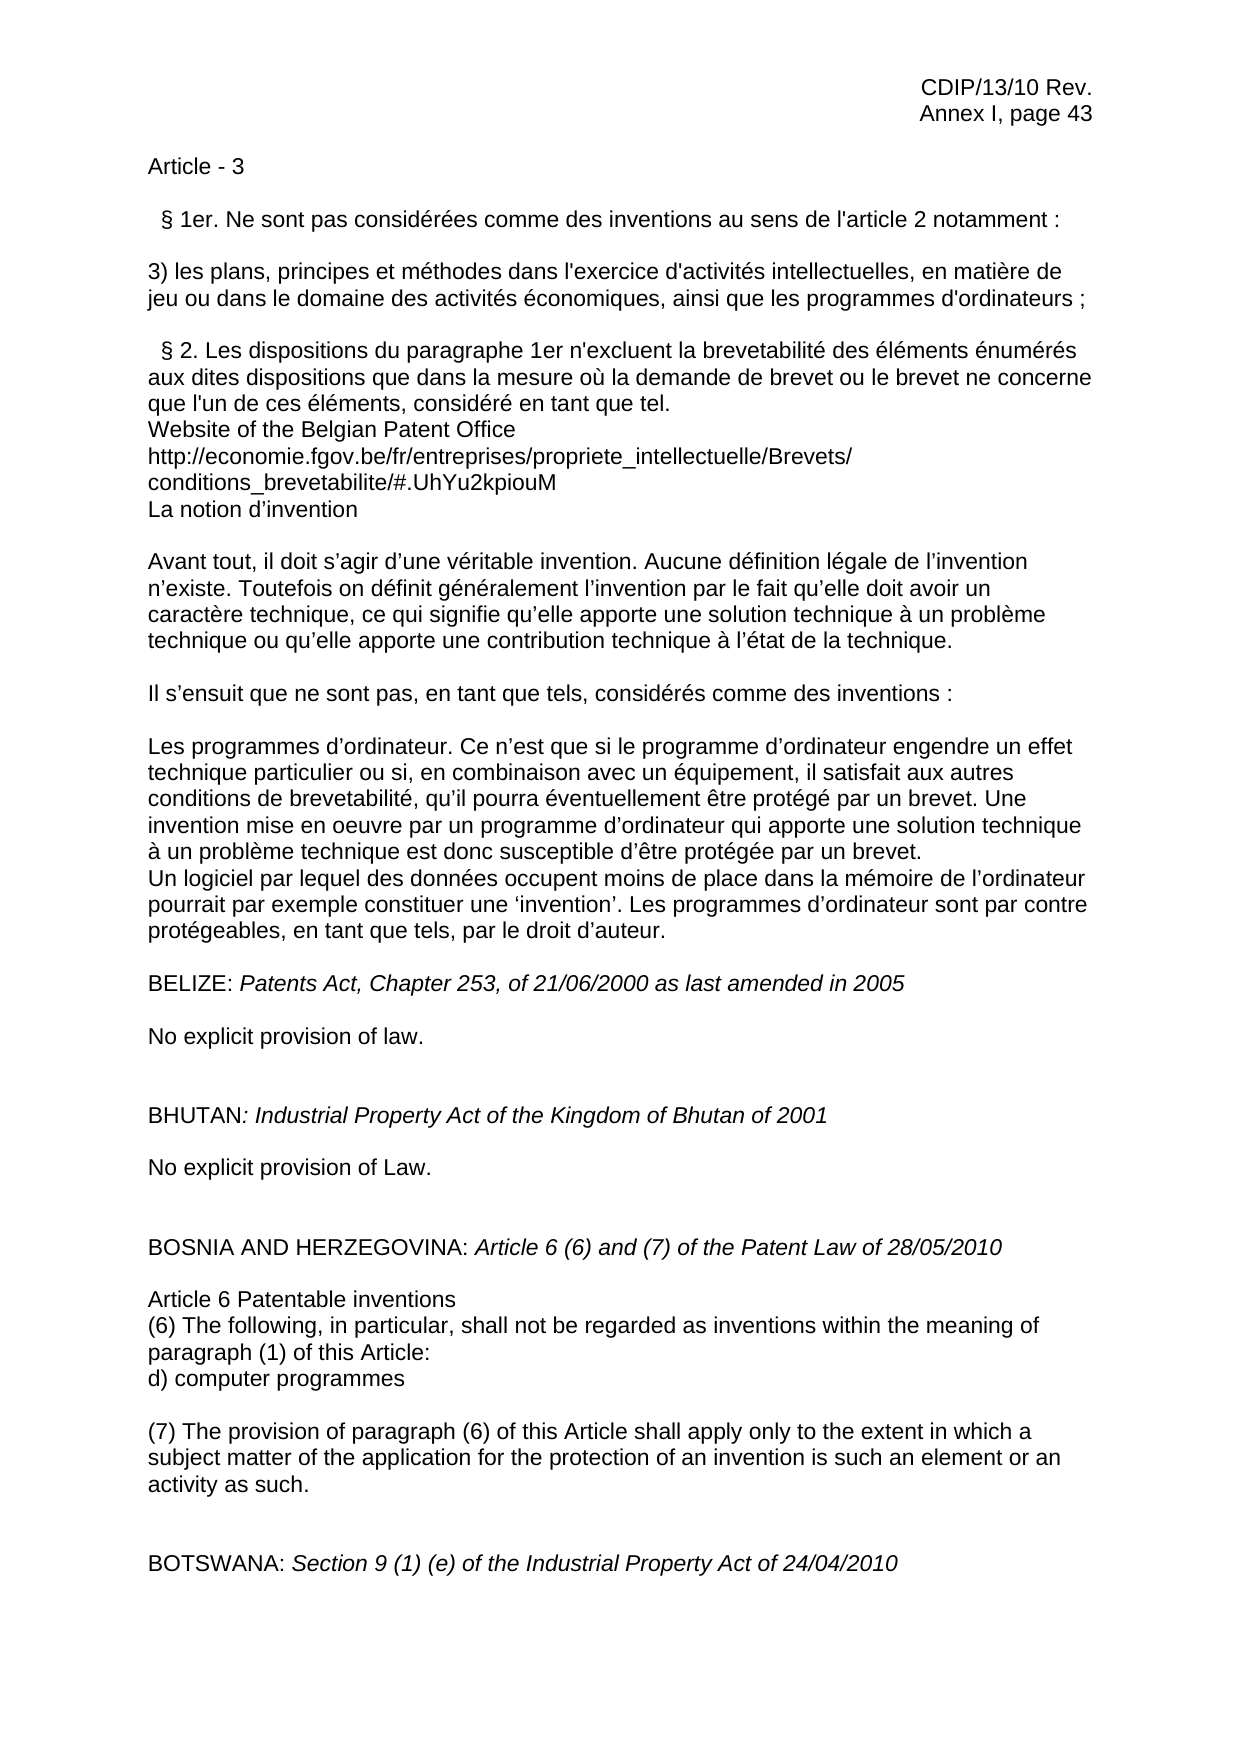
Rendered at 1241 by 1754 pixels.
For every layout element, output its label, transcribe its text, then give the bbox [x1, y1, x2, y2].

text (6) The following, in particular, shall not be regarded as inventions within the meaning of paragraph (1) of this Article: [148, 1312, 1093, 1365]
text Les programmes d’ordinateur. Ce n’est que si le programme d’ordinateur engendre un effet technique particulier ou si, en combinaison avec un équipement, il satisfait aux autres conditions de brevetabilité, qu’il pourra éventuellement être protégé par un brevet. Une invention mise en oeuvre par un programme d’ordinateur qui apporte une solution technique à un problème technique est donc susceptible d’être protégée par un brevet. [148, 733, 1093, 864]
text No explicit provision of Law. [148, 1154, 1093, 1181]
text BOSNIA AND HERZEGOVINA: Article 6 (6) and (7) of the Patent Law of 28/05/2010 [148, 1233, 1093, 1260]
text Un logiciel par lequel des données occupent moins de place dans la mémoire de l’ordinateur pourrait par exemple constituer une ‘invention’. Les programmes d’ordinateur sont par contre protégeables, en tant que tels, par le droit d’auteur. [148, 864, 1093, 943]
text BOTSWANA: Section 9 (1) (e) of the Industrial Property Act of 24/04/2010 [148, 1550, 1093, 1576]
text 3) les plans, principes et méthodes dans l'exercice d'activités intellectuelles, en matière de jeu ou dans le domaine des activités économiques, ainsi que les programmes d'ordinateurs ; [148, 258, 1093, 311]
text d) computer programmes [148, 1365, 1093, 1392]
text BELIZE: Patents Act, Chapter 253, of 21/06/2000 as last amended in 2005 [148, 970, 1093, 996]
text No explicit provision of law. [148, 1023, 1093, 1049]
text Website of the Belgian Patent Office http://economie.fgov.be/fr/entreprises/propriete_intellectuelle/Brevets/conditions_brevetabilite/#.UhYu2kpiouM [148, 416, 1093, 496]
text La notion d’invention [148, 496, 1093, 522]
text BHUTAN: Industrial Property Act of the Kingdom of Bhutan of 2001 [148, 1102, 1093, 1128]
text Article 6 Patentable inventions [148, 1286, 1093, 1312]
text § 2. Les dispositions du paragraphe 1er n'excluent la brevetabilité des éléments énumérés aux dites dispositions que dans la mesure où la demande de brevet ou le brevet ne concerne que l'un de ces éléments, considéré en tant que tel. [148, 337, 1093, 416]
text Article - 3 [148, 153, 1093, 179]
text § 1er. Ne sont pas considérées comme des inventions au sens de l'article 2 notamment : [148, 206, 1093, 232]
text Il s’ensuit que ne sont pas, en tant que tels, considérés comme des inventions : [148, 680, 1093, 706]
text Avant tout, il doit s’agir d’une véritable invention. Aucune définition légale de l’invention n’existe. Toutefois on définit généralement l’invention par le fait qu’elle doit avoir un caractère technique, ce qui signifie qu’elle apporte une solution technique à un problème technique ou qu’elle apporte une contribution technique à l’état de la technique. [148, 548, 1093, 654]
text (7) The provision of paragraph (6) of this Article shall apply only to the extent in which a subject matter of the application for the protection of an invention is such an element or an activity as such. [148, 1418, 1093, 1497]
